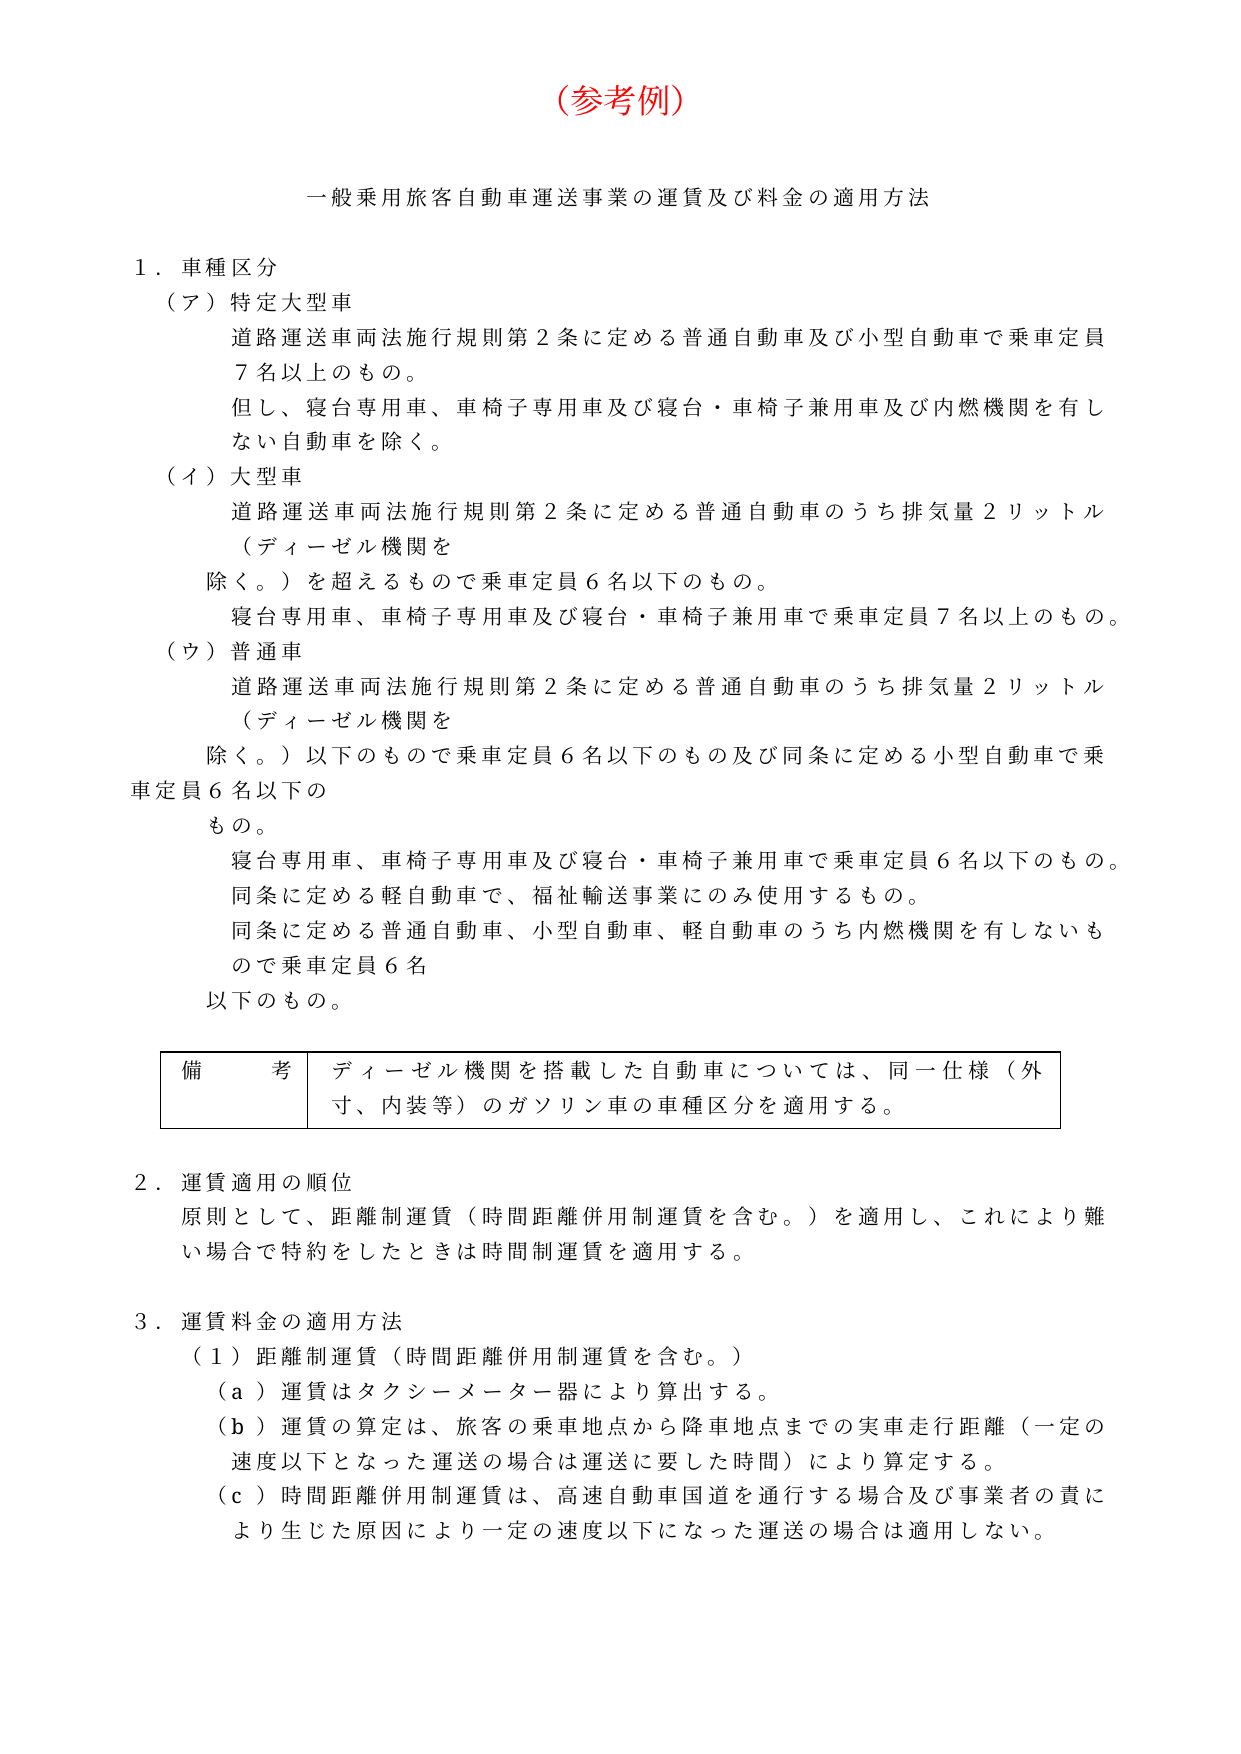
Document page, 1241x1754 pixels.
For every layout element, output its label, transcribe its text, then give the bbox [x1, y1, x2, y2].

text （１）距離制運賃（時間距離併用制運賃を含む。） [156, 1338, 1109, 1373]
text （ア）特定大型車 [131, 284, 1109, 319]
text 一般乗用旅客自動車運送事業の運賃及び料金の適用方法 [131, 179, 1109, 214]
text （ウ）普通車 [131, 633, 1109, 668]
text もの。 [131, 807, 1109, 842]
text 寝台専用車、車椅子専用車及び寝台・車椅子兼用車で乗車定員７名以上のもの。 [131, 598, 1109, 633]
text 道路運送車両法施行規則第２条に定める普通自動車のうち排気量２リットル（ディーゼル機関を [216, 493, 1109, 563]
text 但し、寝台専用車、車椅子専用車及び寝台・車椅子兼用車及び内燃機関を有しない自動車を除く。 [216, 388, 1109, 458]
text （イ）大型車 [131, 458, 1109, 493]
table_header ディーゼル機関を搭載した自動車については、同一仕様（外寸、内装等）のガソリン車の車種区分を適用する。 [308, 1053, 1060, 1127]
text ３．運賃料金の適用方法 [131, 1303, 1109, 1338]
text （a）運賃はタクシーメーター器により算出する。 [181, 1373, 1109, 1408]
text 原則として、距離制運賃（時間距離併用制運賃を含む。）を適用し、これにより難い場合で特約をしたときは時間制運賃を適用する。 [156, 1198, 1109, 1268]
text 除く。）以下のもので乗車定員６名以下のもの及び同条に定める小型自動車で乗車定員６名以下の [131, 737, 1109, 807]
table_header 備考 [161, 1053, 307, 1127]
text （c）時間距離併用制運賃は、高速自動車国道を通行する場合及び事業者の責により生じた原因により一定の速度以下になった運送の場合は適用しない。 [181, 1477, 1109, 1547]
text 同条に定める軽自動車で、福祉輸送事業にのみ使用するもの。 [131, 877, 1109, 912]
text 道路運送車両法施行規則第２条に定める普通自動車のうち排気量２リットル（ディーゼル機関を [216, 668, 1109, 737]
text （b）運賃の算定は、旅客の乗車地点から降車地点までの実車走行距離（一定の速度以下となった運送の場合は運送に要した時間）により算定する。 [181, 1408, 1109, 1477]
text 以下のもの。 [131, 982, 1109, 1017]
text 道路運送車両法施行規則第２条に定める普通自動車及び小型自動車で乗車定員７名以上のもの。 [216, 319, 1109, 388]
text ２．運賃適用の順位 [131, 1163, 1109, 1198]
text 除く。）を超えるもので乗車定員６名以下のもの。 [131, 563, 1109, 598]
text １．車種区分 [131, 249, 1109, 284]
text 同条に定める普通自動車、小型自動車、軽自動車のうち内燃機関を有しないもので乗車定員６名 [216, 912, 1109, 982]
text 寝台専用車、車椅子専用車及び寝台・車椅子兼用車で乗車定員６名以下のもの。 [131, 842, 1109, 877]
